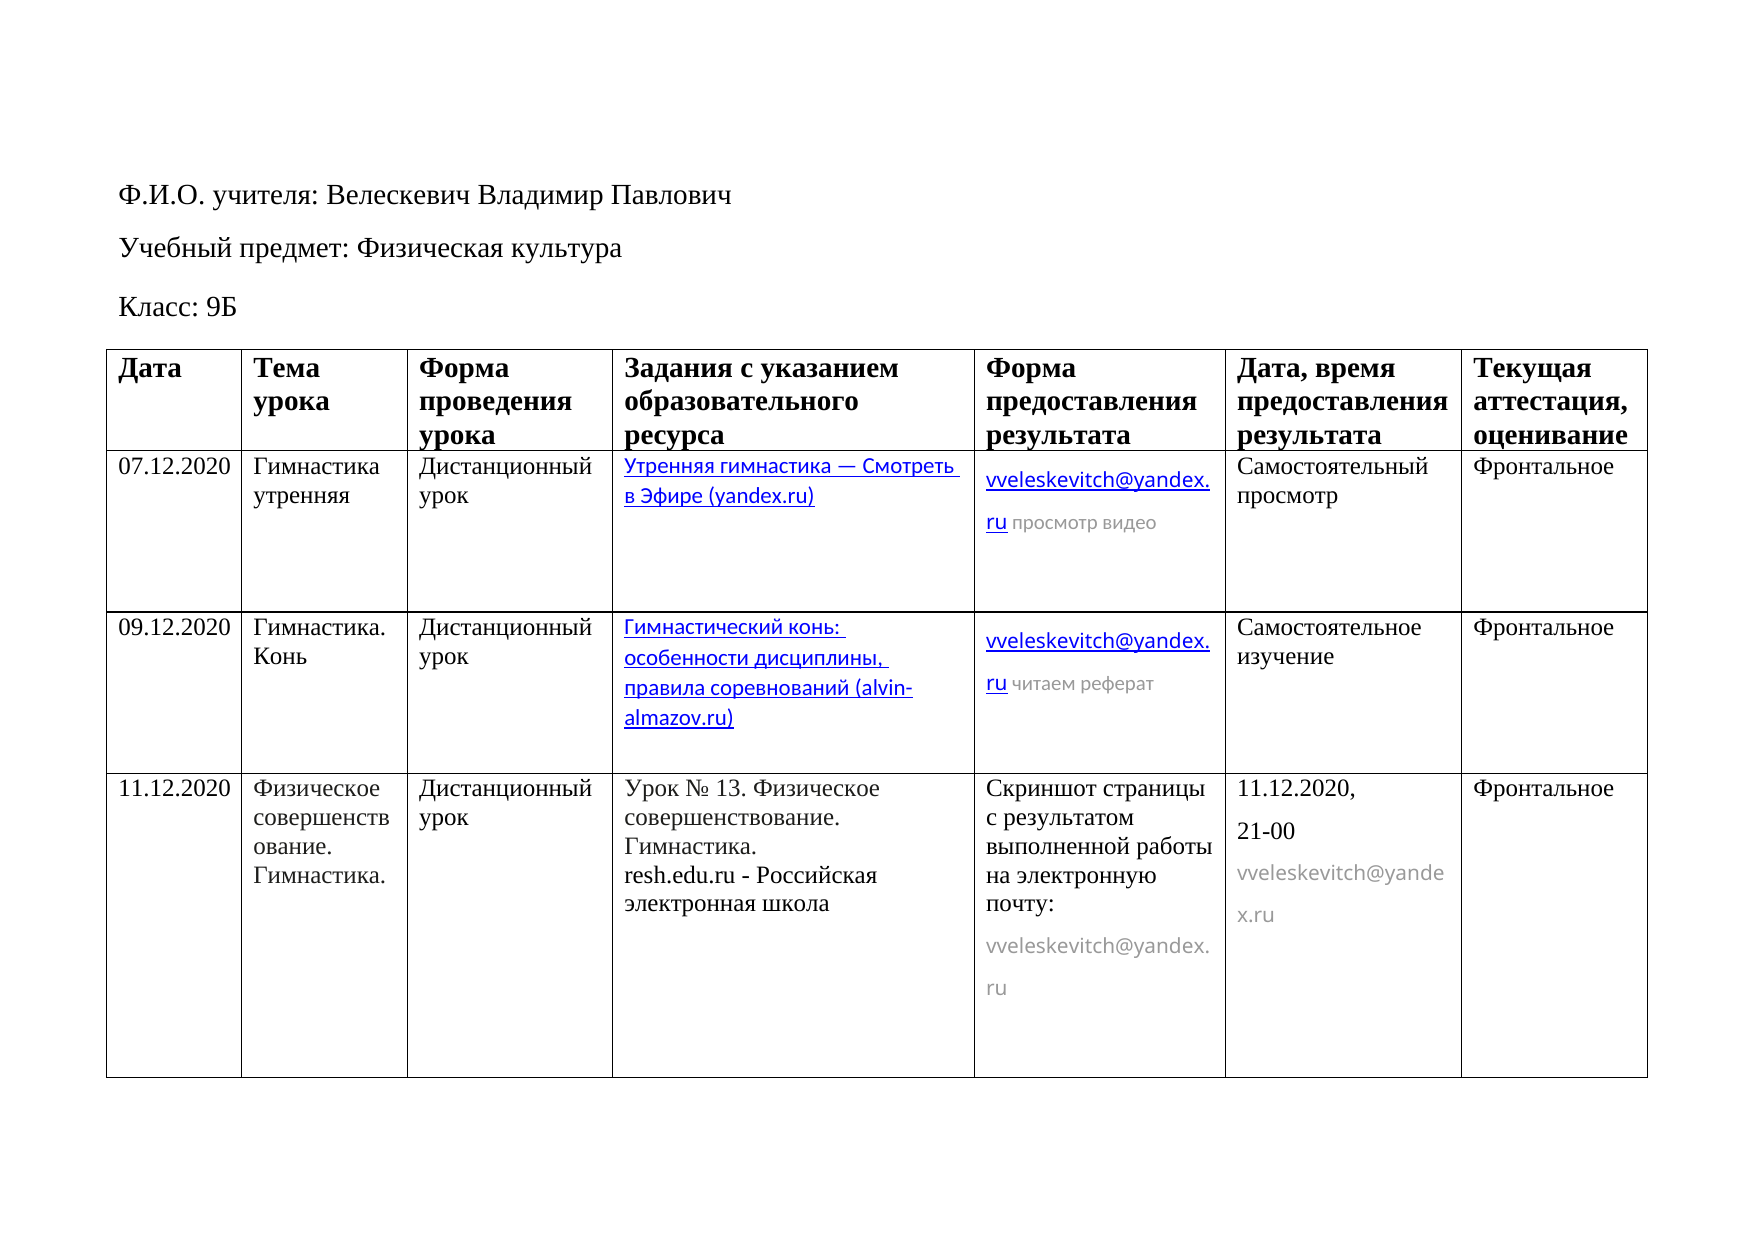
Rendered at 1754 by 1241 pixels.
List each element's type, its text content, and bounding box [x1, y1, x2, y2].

table_header Дата, время предоставления результата [1226, 350, 1461, 450]
table_cell 11.12.2020 [107, 774, 241, 1077]
table_cell Дистанционный урок [408, 613, 612, 772]
table_cell Фронтальное [1462, 451, 1647, 611]
table_cell Самостоятельное изучение [1226, 613, 1461, 772]
table_cell vveleskevitch@yandex.ru просмотр видео [975, 451, 1225, 611]
table_header Текущая аттестация, оценивание [1462, 350, 1647, 450]
table_cell 09.12.2020 [107, 613, 241, 772]
table_cell vveleskevitch@yandex.ru читаем реферат [975, 613, 1225, 772]
text Класс: 9Б [118, 289, 1636, 323]
table_cell Фронтальное [1462, 774, 1647, 1077]
table_cell Утренняя гимнастика — Смотреть в Эфире (yandex.ru) [613, 451, 974, 611]
table_cell Дистанционный урок [408, 774, 612, 1077]
table_cell Фронтальное [1462, 613, 1647, 772]
table_header Форма проведения урока [408, 350, 612, 450]
table_cell Самостоятельный просмотр [1226, 451, 1461, 611]
table_header Дата [107, 350, 241, 450]
table_cell Гимнастика. Конь [242, 613, 407, 772]
table_cell 07.12.2020 [107, 451, 241, 611]
text Учебный предмет: Физическая культура [118, 230, 1636, 263]
text Ф.И.О. учителя: Велескевич Владимир Павлович [118, 177, 1636, 211]
table_cell Гимнастика утренняя [242, 451, 407, 611]
table_header Форма предоставления результата [975, 350, 1225, 450]
table_header Тема урока [242, 350, 407, 450]
table_cell Дистанционный урок [408, 451, 612, 611]
table_header Задания с указанием образовательного ресурса [613, 350, 974, 450]
table_cell Физическое совершенствование. Гимнастика. [242, 774, 407, 1077]
table_cell Гимнастический конь: особенности дисциплины, правила соревнований (alvin-almazov.ru) [613, 613, 974, 772]
table_cell Урок № 13. Физическое совершенствование. Гимнастика. resh.edu.ru - Российская электронная школа [613, 774, 974, 1077]
table_cell Скриншот страницы с результатом выполненной работы на электронную почту: vveleskevitch@yandex.ru [975, 774, 1225, 1077]
table_cell 11.12.2020, 21-00 vveleskevitch@yandex.ru [1226, 774, 1461, 1077]
